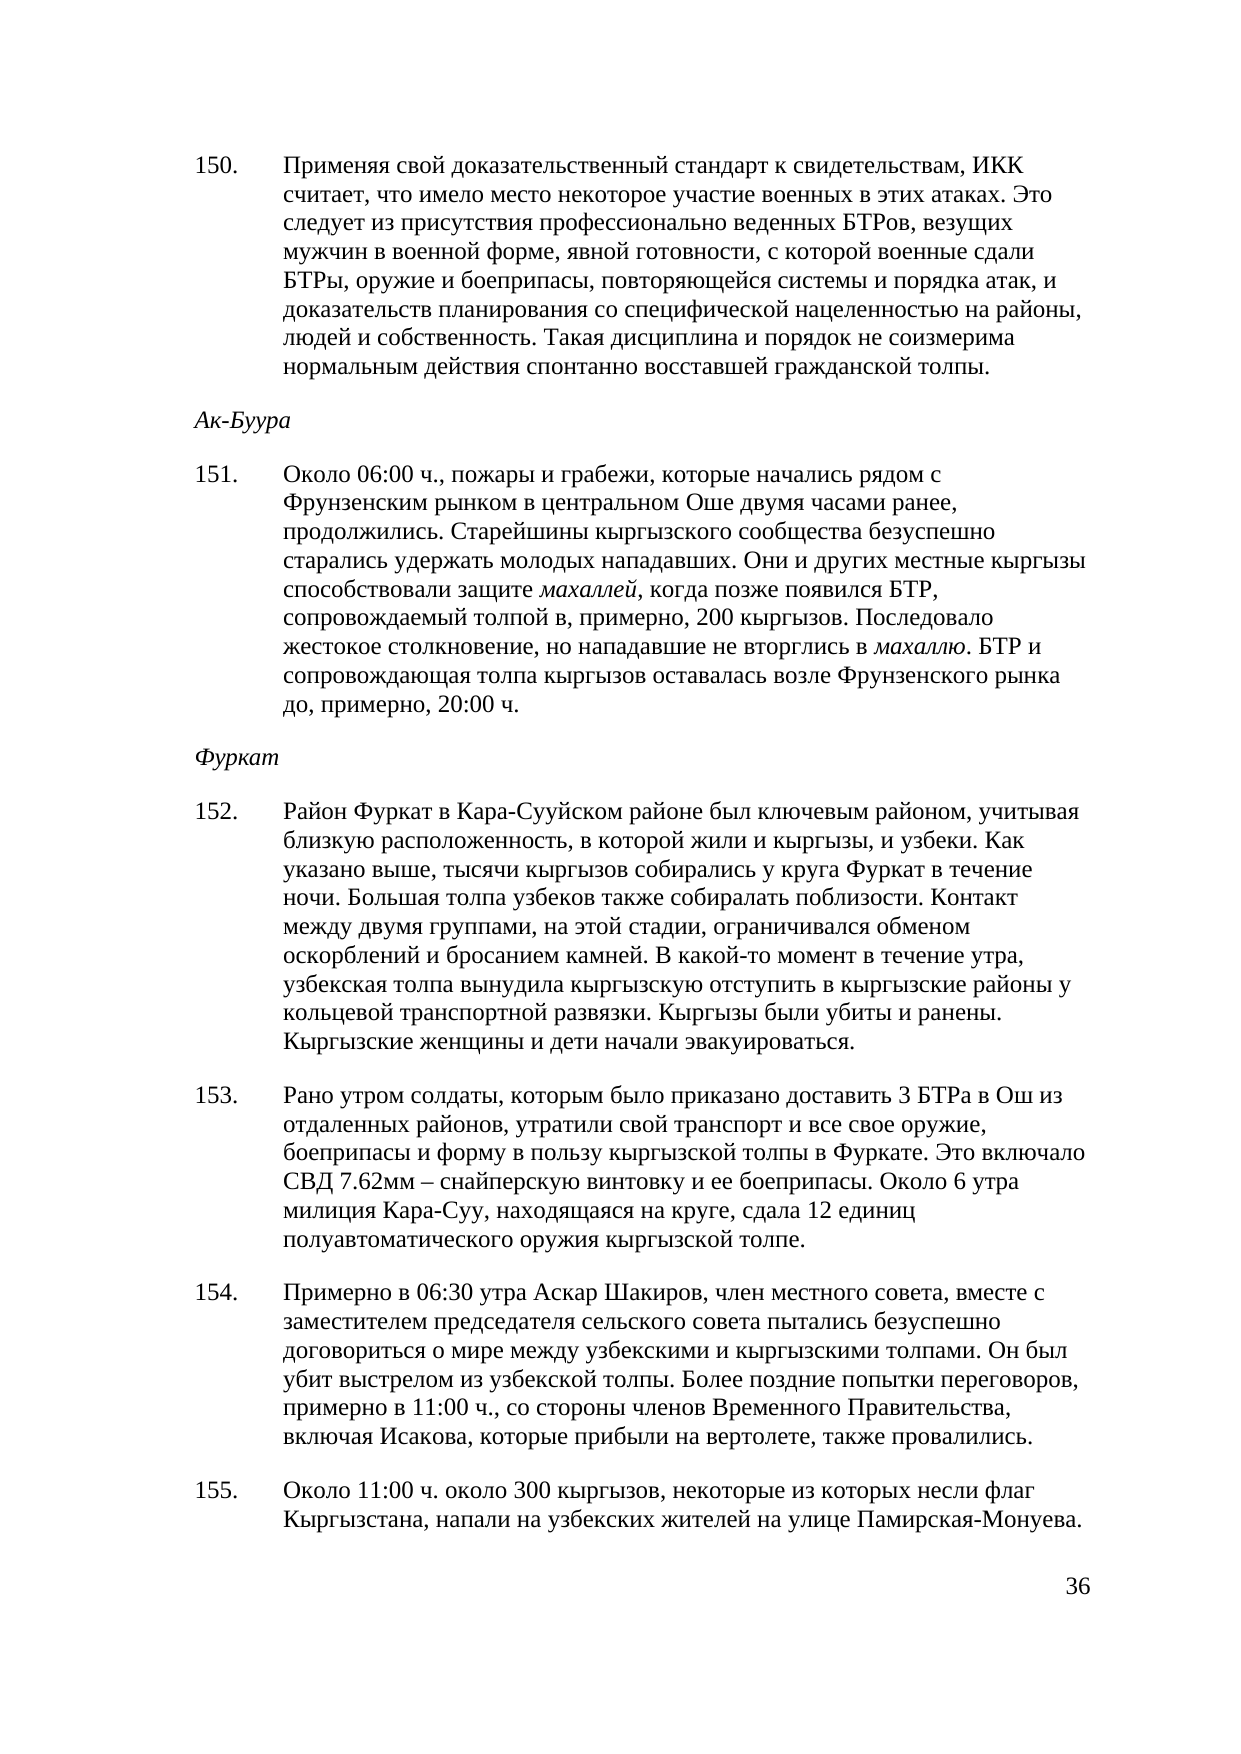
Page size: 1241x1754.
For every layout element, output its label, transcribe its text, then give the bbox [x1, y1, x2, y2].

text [194, 1475, 1090, 1532]
text Рано утром солдаты, которым было приказано доставить 3 БТРа в Ош из отдаленных районов, утратили свой транспорт и все свое оружие, боеприпасы и форму в пользу кыргызской толпы в Фуркате. Это включало СВД 7.62мм – снайперскую винтовку и ее боеприпасы. Около 6 утра милиция Кара-Суу, находящаяся на круге, сдала 12 единиц полуавтоматического оружия кыргызской толпе. [194, 1080, 1090, 1252]
text Около 06:00 ч., пожары и грабежи, которые начались рядом с Фрунзенским рынком в центральном Оше двумя часами ранее, продолжились. Старейшины кыргызского сообщества безуспешно старались удержать молодых нападавших. Они и других местные кыргызы способствовали защите махаллей, когда позже появился БТР, сопровождаемый толпой в, примерно, 200 кыргызов. Последовало жестокое столкновение, но нападавшие не вторглись в махаллю. БТР и сопровождающая толпа кыргызов оставалась возле Фрунзенского рынка до, примерно, 20:00 ч. [194, 459, 1090, 717]
text Примерно в 06:30 утра Аскар Шакиров, член местного совета, вместе с заместителем председателя сельского совета пытались безуспешно договориться о мире между узбекскими и кыргызскими толпами. Он был убит выстрелом из узбекской толпы. Более поздние попытки переговоров, примерно в 11:00 ч., со стороны членов Временного Правительства, включая Исакова, которые прибыли на вертолете, также провалились. [194, 1277, 1090, 1450]
text Фуркат [150, 742, 1090, 771]
text Район Фуркат в Кара-Сууйском районе был ключевым районом, учитывая близкую расположенность, в которой жили и кыргызы, и узбеки. Как указано выше, тысячи кыргызов собирались у круга Фуркат в течение ночи. Большая толпа узбеков также собиралать поблизости. Контакт между двумя группами, на этой стадии, ограничивался обменом оскорблений и бросанием камней. В какой-то момент в течение утра, узбекская толпа вынудила кыргызскую отступить в кыргызские районы у кольцевой транспортной развязки. Кыргызы были убиты и ранены. Кыргызские женщины и дети начали эвакуироваться. [194, 796, 1090, 1055]
text Применяя свой доказательственный стандарт к свидетельствам, ИКК считает, что имело место некоторое участие военных в этих атаках. Это следует из присутствия профессионально веденных БТРов, везущих мужчин в военной форме, явной готовности, с которой военные сдали БТРы, оружие и боеприпасы, повторяющейся системы и порядка атак, и доказательств планирования со специфической нацеленностью на районы, людей и собственность. Такая дисциплина и порядок не соизмерима нормальным действия спонтанно восставшей гражданской толпы. [194, 150, 1090, 380]
text Ак-Буура [150, 405, 1090, 434]
